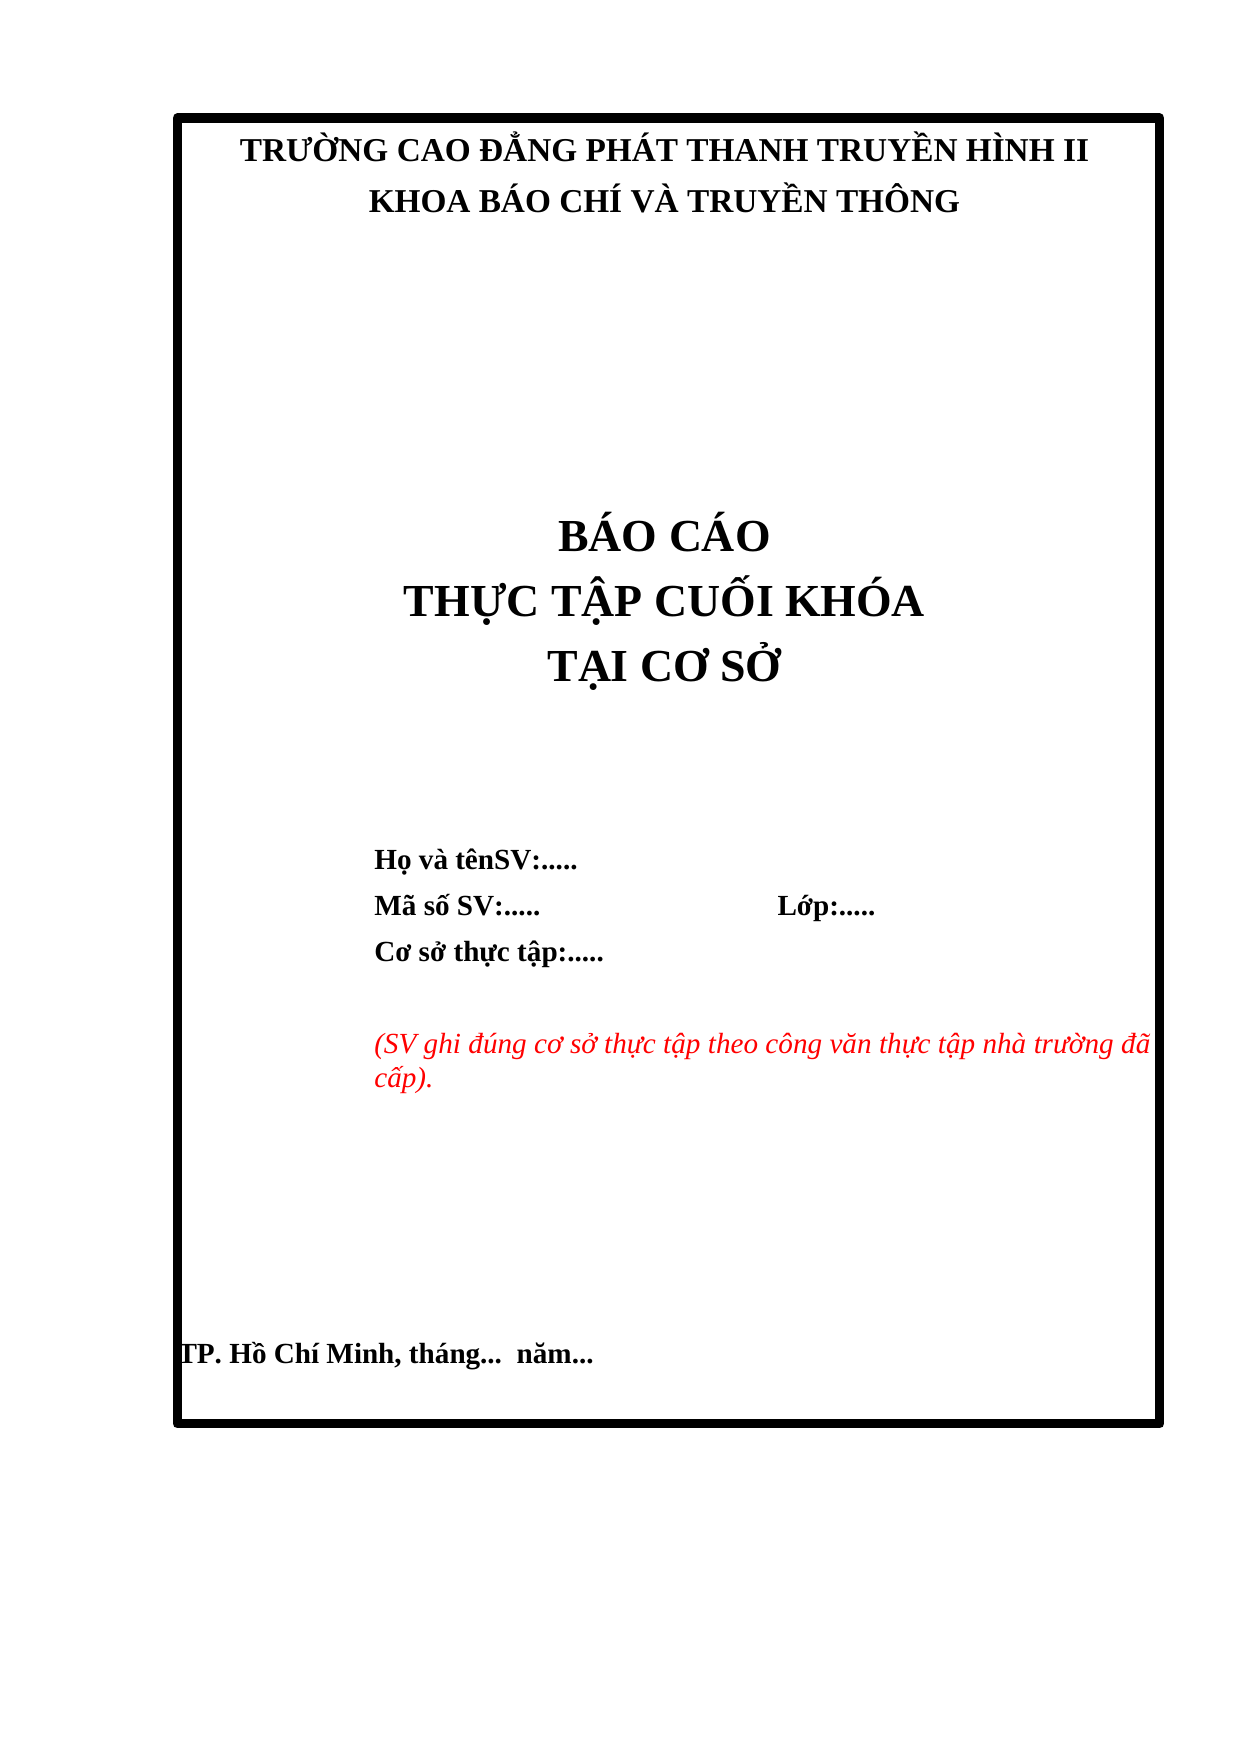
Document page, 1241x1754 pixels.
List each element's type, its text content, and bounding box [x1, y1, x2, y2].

text BÁO CÁO [177, 508, 1152, 561]
text Cơ sở thực tập:..... [177, 934, 1152, 968]
text Họ và tênSV:..... [177, 842, 1152, 876]
text THỰC TẬP CUỐI KHÓA [177, 574, 1152, 626]
text Mã số SV:..... Lớp:..... [177, 888, 1152, 922]
text KHOA BÁO CHÍ VÀ TRUYỀN THÔNG [177, 181, 1152, 220]
text TẠI CƠ SỞ [177, 639, 1152, 692]
text TP. Hồ Chí Minh, tháng... năm... [177, 1336, 1152, 1370]
text (SV ghi đúng cơ sở thực tập theo công văn thực tập nhà trường đã cấp). [374, 1026, 1152, 1093]
text TRƯỜNG CAO ĐẲNG PHÁT THANH TRUYỀN HÌNH II [177, 131, 1152, 169]
